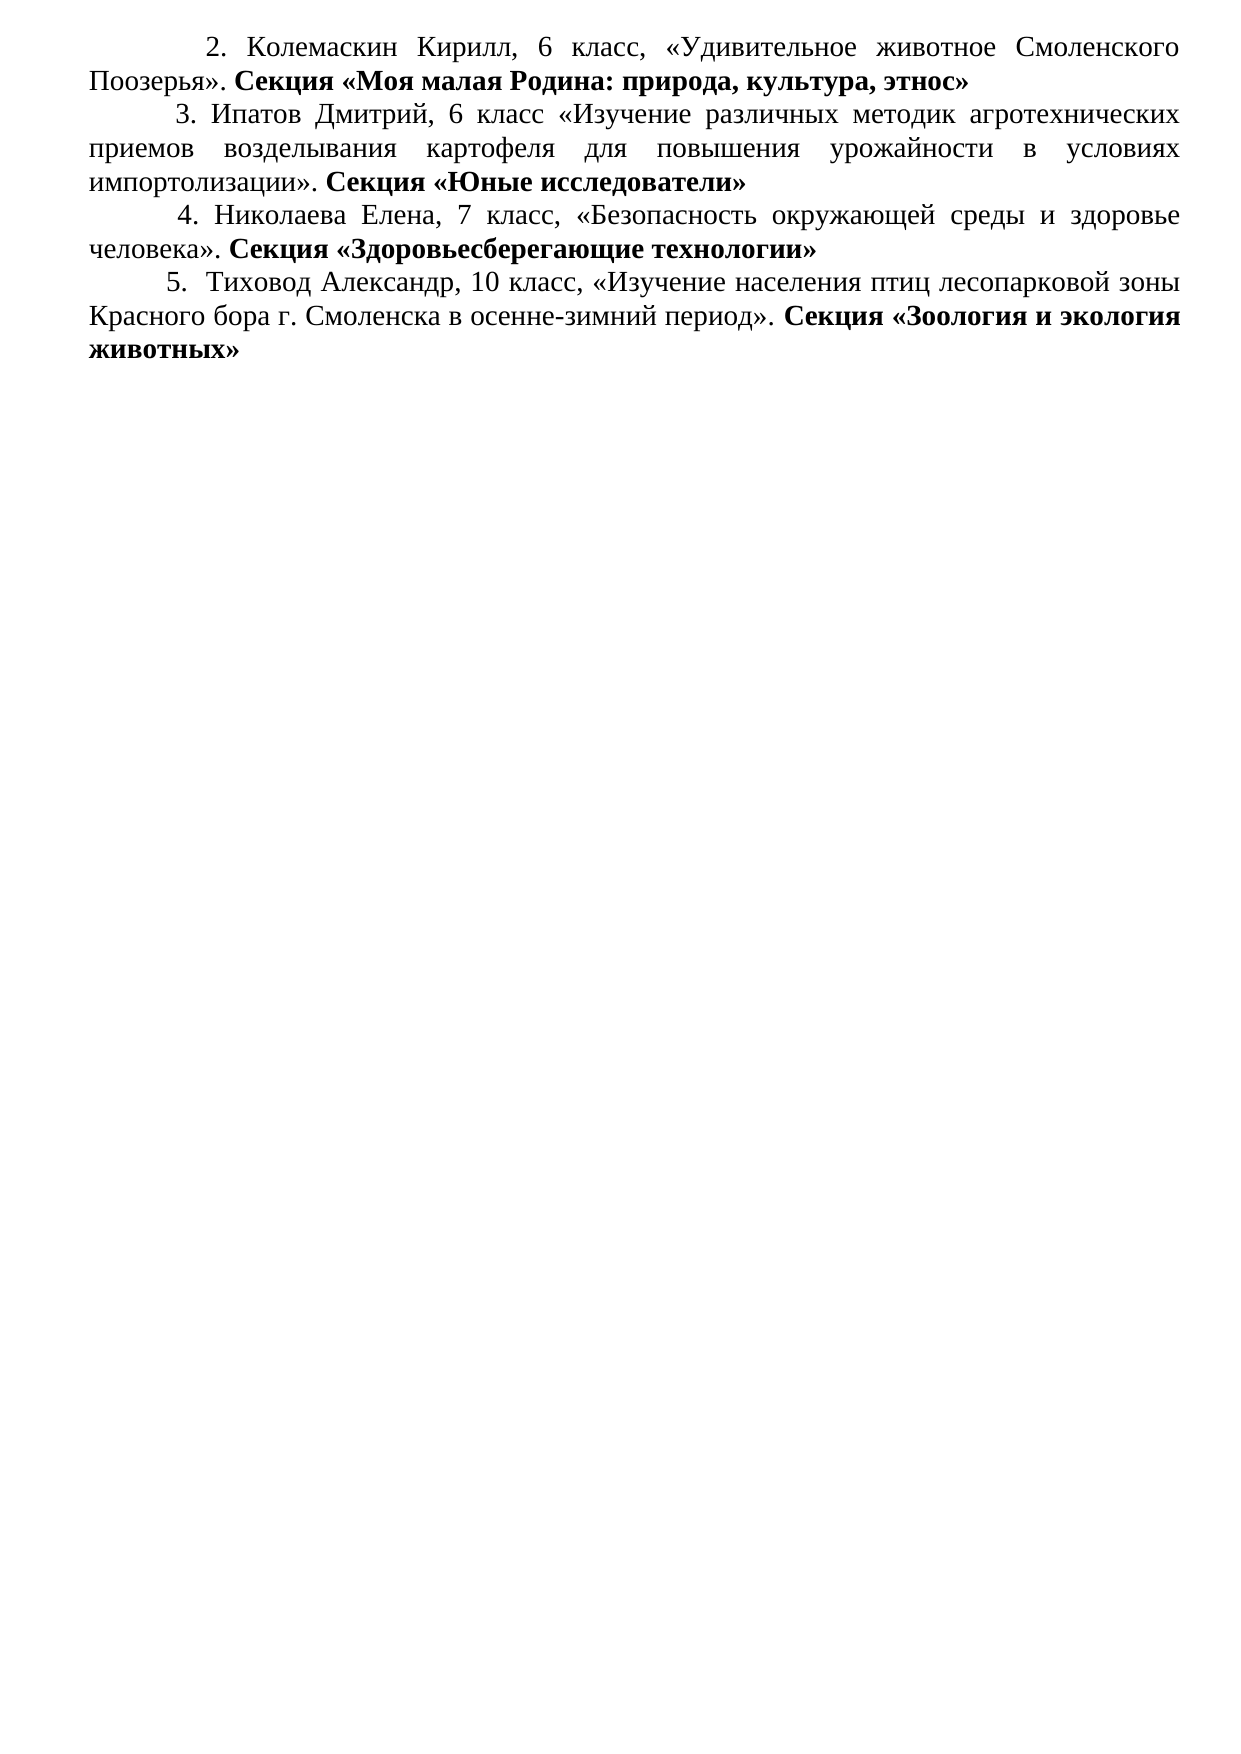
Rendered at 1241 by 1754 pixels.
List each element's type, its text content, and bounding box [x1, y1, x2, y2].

text 4. Николаева Елена, 7 класс, «Безопасность окружающей среды и здоровье человека». Секция «Здоровьесберегающие технологии» [89, 197, 1181, 264]
text 3. Ипатов Дмитрий, 6 класс «Изучение различных методик агротехнических приемов возделывания картофеля для повышения урожайности в условиях импортолизации». Секция «Юные исследователи» [89, 97, 1181, 197]
text 5. Тиховод Александр, 10 класс, «Изучение населения птиц лесопарковой зоны Красного бора г. Смоленска в осенне-зимний период». Секция «Зоология и экология животных» [89, 264, 1181, 365]
text 2. Колемаскин Кирилл, 6 класс, «Удивительное животное Смоленского Поозерья». Секция «Моя малая Родина: природа, культура, этнос» [89, 29, 1181, 97]
